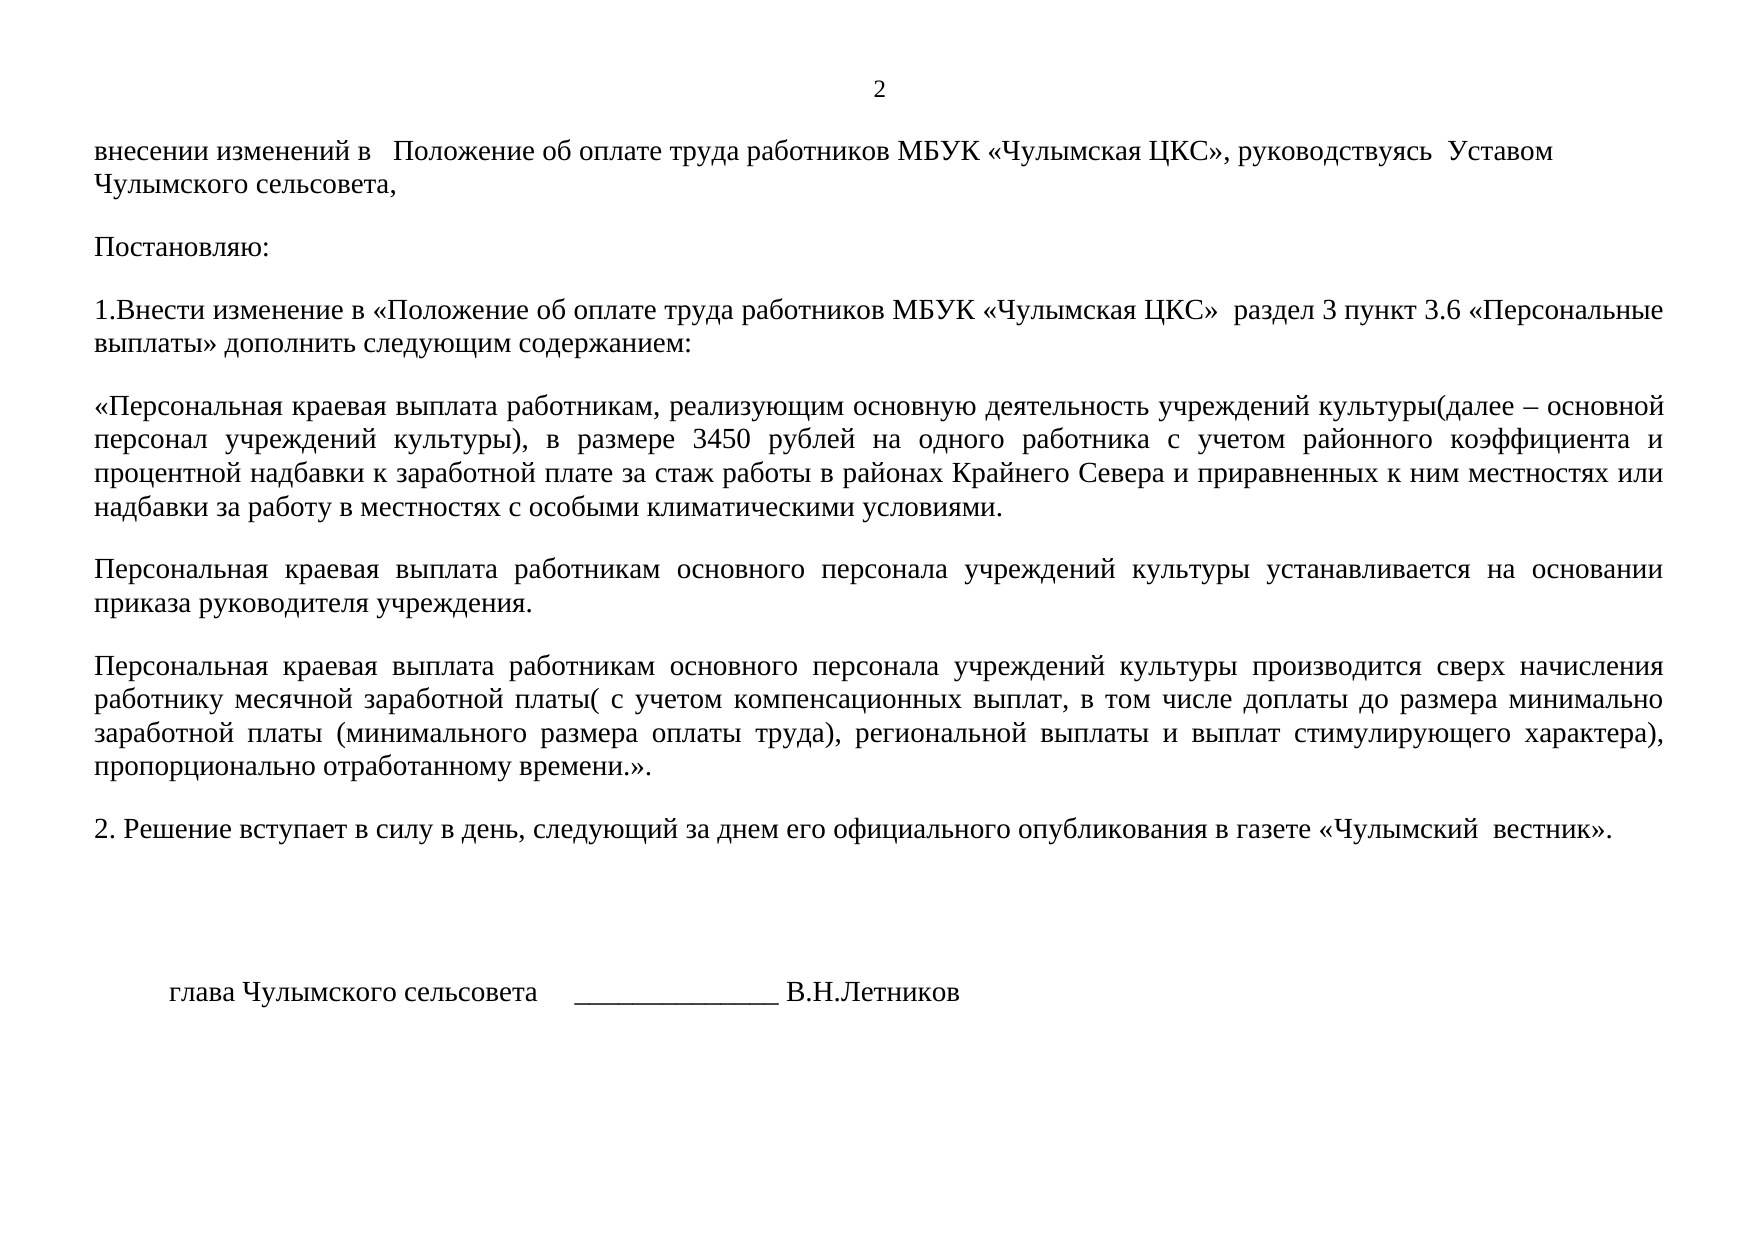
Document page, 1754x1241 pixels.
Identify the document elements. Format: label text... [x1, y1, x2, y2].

text глава Чулымского сельсовета ______________ В.Н.Летников [94, 974, 1665, 1008]
text «Персональная краевая выплата работникам, реализующим основную деятельность учреждений культуры(далее – основной персонал учреждений культуры), в размере 3450 рублей на одного работника с учетом районного коэффициента и процентной надбавки к заработной плате за стаж работы в районах Крайнего Севера и приравненных к ним местностях или надбавки за работу в местностях с особыми климатическими условиями. [94, 388, 1665, 522]
text 1.Внести изменение в «Положение об оплате труда работников МБУК «Чулымская ЦКС» раздел 3 пункт 3.6 «Персональные выплаты» дополнить следующим содержанием: [94, 292, 1665, 359]
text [94, 133, 1665, 200]
text Персональная краевая выплата работникам основного персонала учреждений культуры устанавливается на основании приказа руководителя учреждения. [94, 551, 1665, 618]
text Персональная краевая выплата работникам основного персонала учреждений культуры производится сверх начисления работнику месячной заработной платы( с учетом компенсационных выплат, в том числе доплаты до размера минимально заработной платы (минимального размера оплаты труда), региональной выплаты и выплат стимулирующего характера), пропорционально отработанному времени.». [94, 648, 1665, 782]
text 2. Решение вступает в силу в день, следующий за днем его официального опубликования в газете «Чулымский вестник». [94, 811, 1665, 844]
text Постановляю: [94, 229, 1665, 263]
